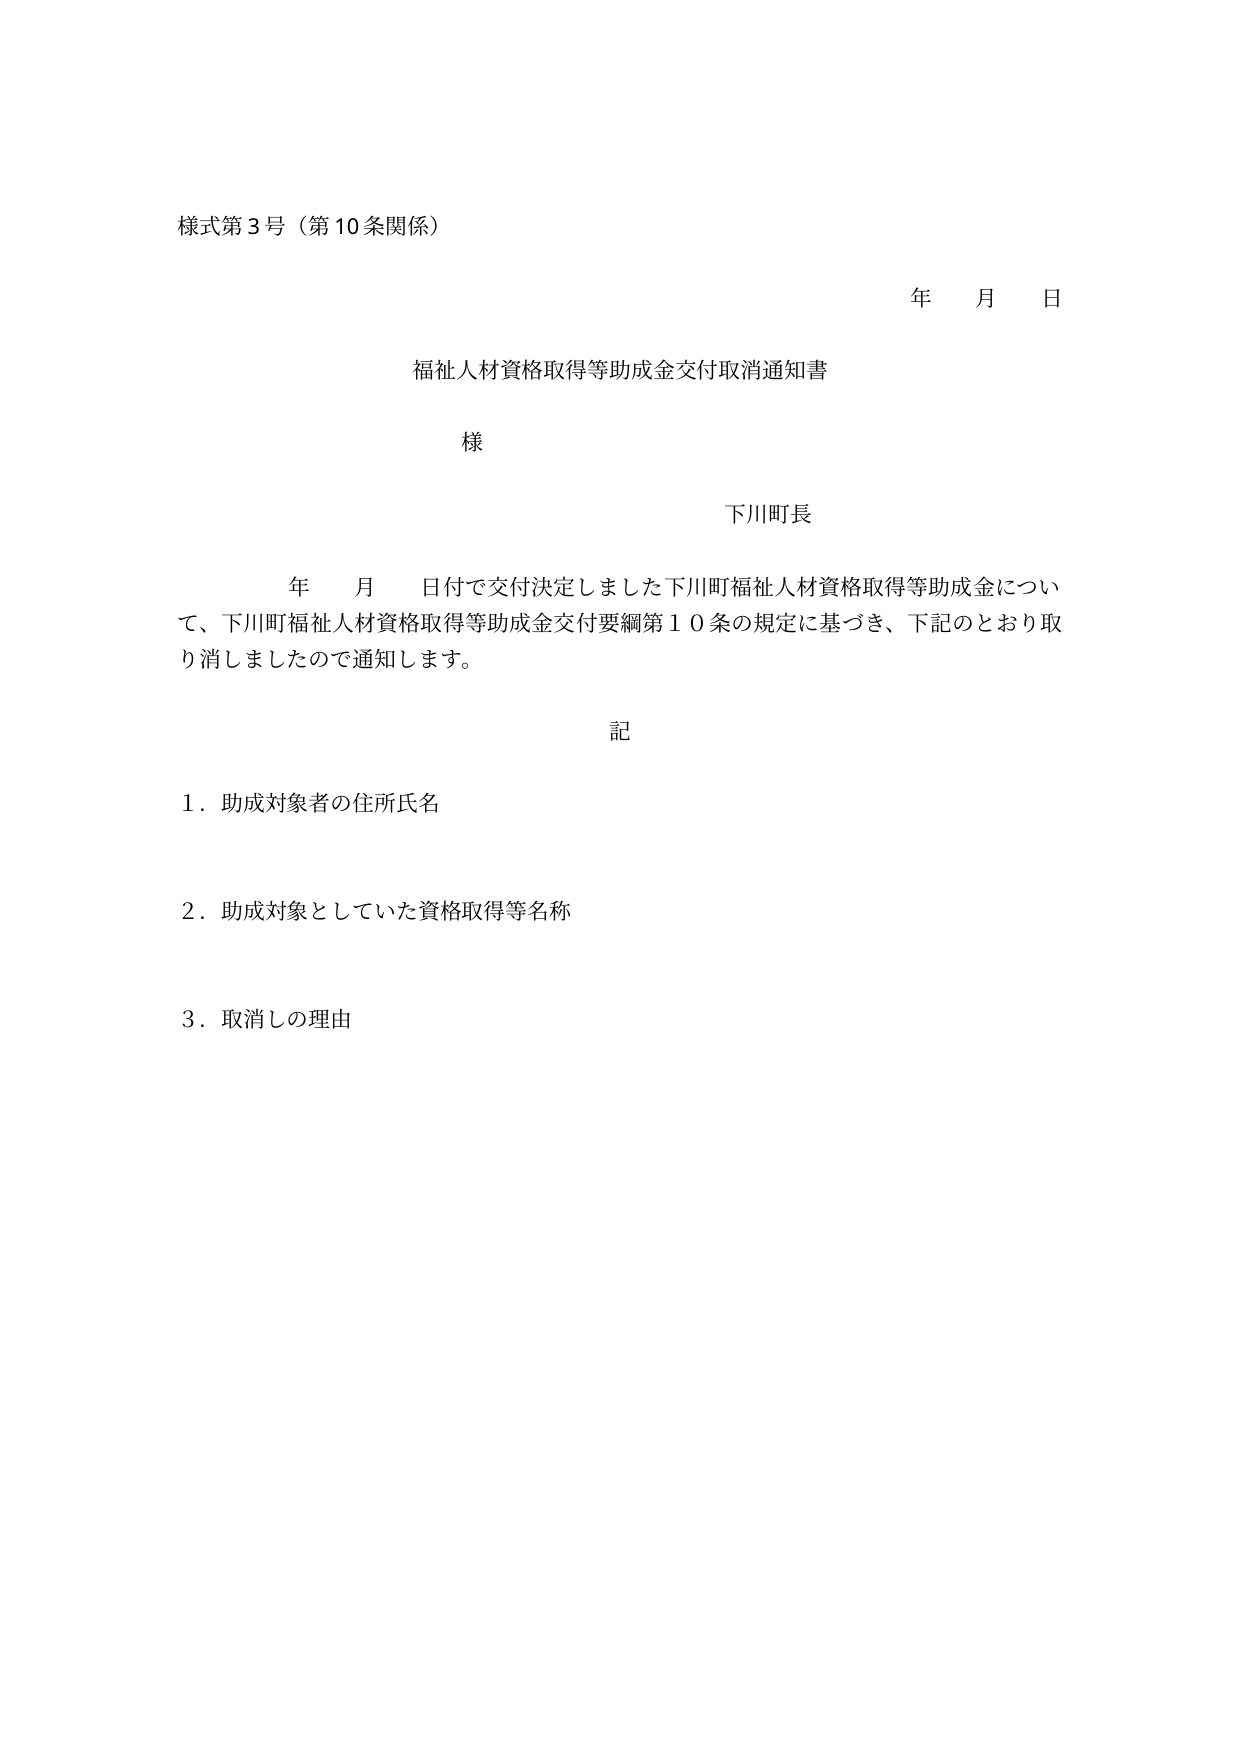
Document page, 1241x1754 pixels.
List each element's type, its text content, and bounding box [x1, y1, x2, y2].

text ２．助成対象としていた資格取得等名称 [177, 892, 1063, 928]
text 下川町長 [680, 495, 1063, 531]
text 様 [177, 423, 1063, 459]
text 年 月 日付で交付決定しました下川町福祉人材資格取得等助成金について、下川町福祉人材資格取得等助成金交付要綱第１０条の規定に基づき、下記のとおり取り消しましたので通知します。 [177, 567, 1063, 676]
text １．助成対象者の住所氏名 [177, 784, 1063, 820]
text 様式第3号（第10条関係） [177, 207, 1063, 243]
text ３．取消しの理由 [177, 1000, 1063, 1036]
text 福祉人材資格取得等助成金交付取消通知書 [177, 351, 1063, 387]
subtitle 記 [177, 712, 1063, 748]
text 年 月 日 [177, 279, 1063, 315]
